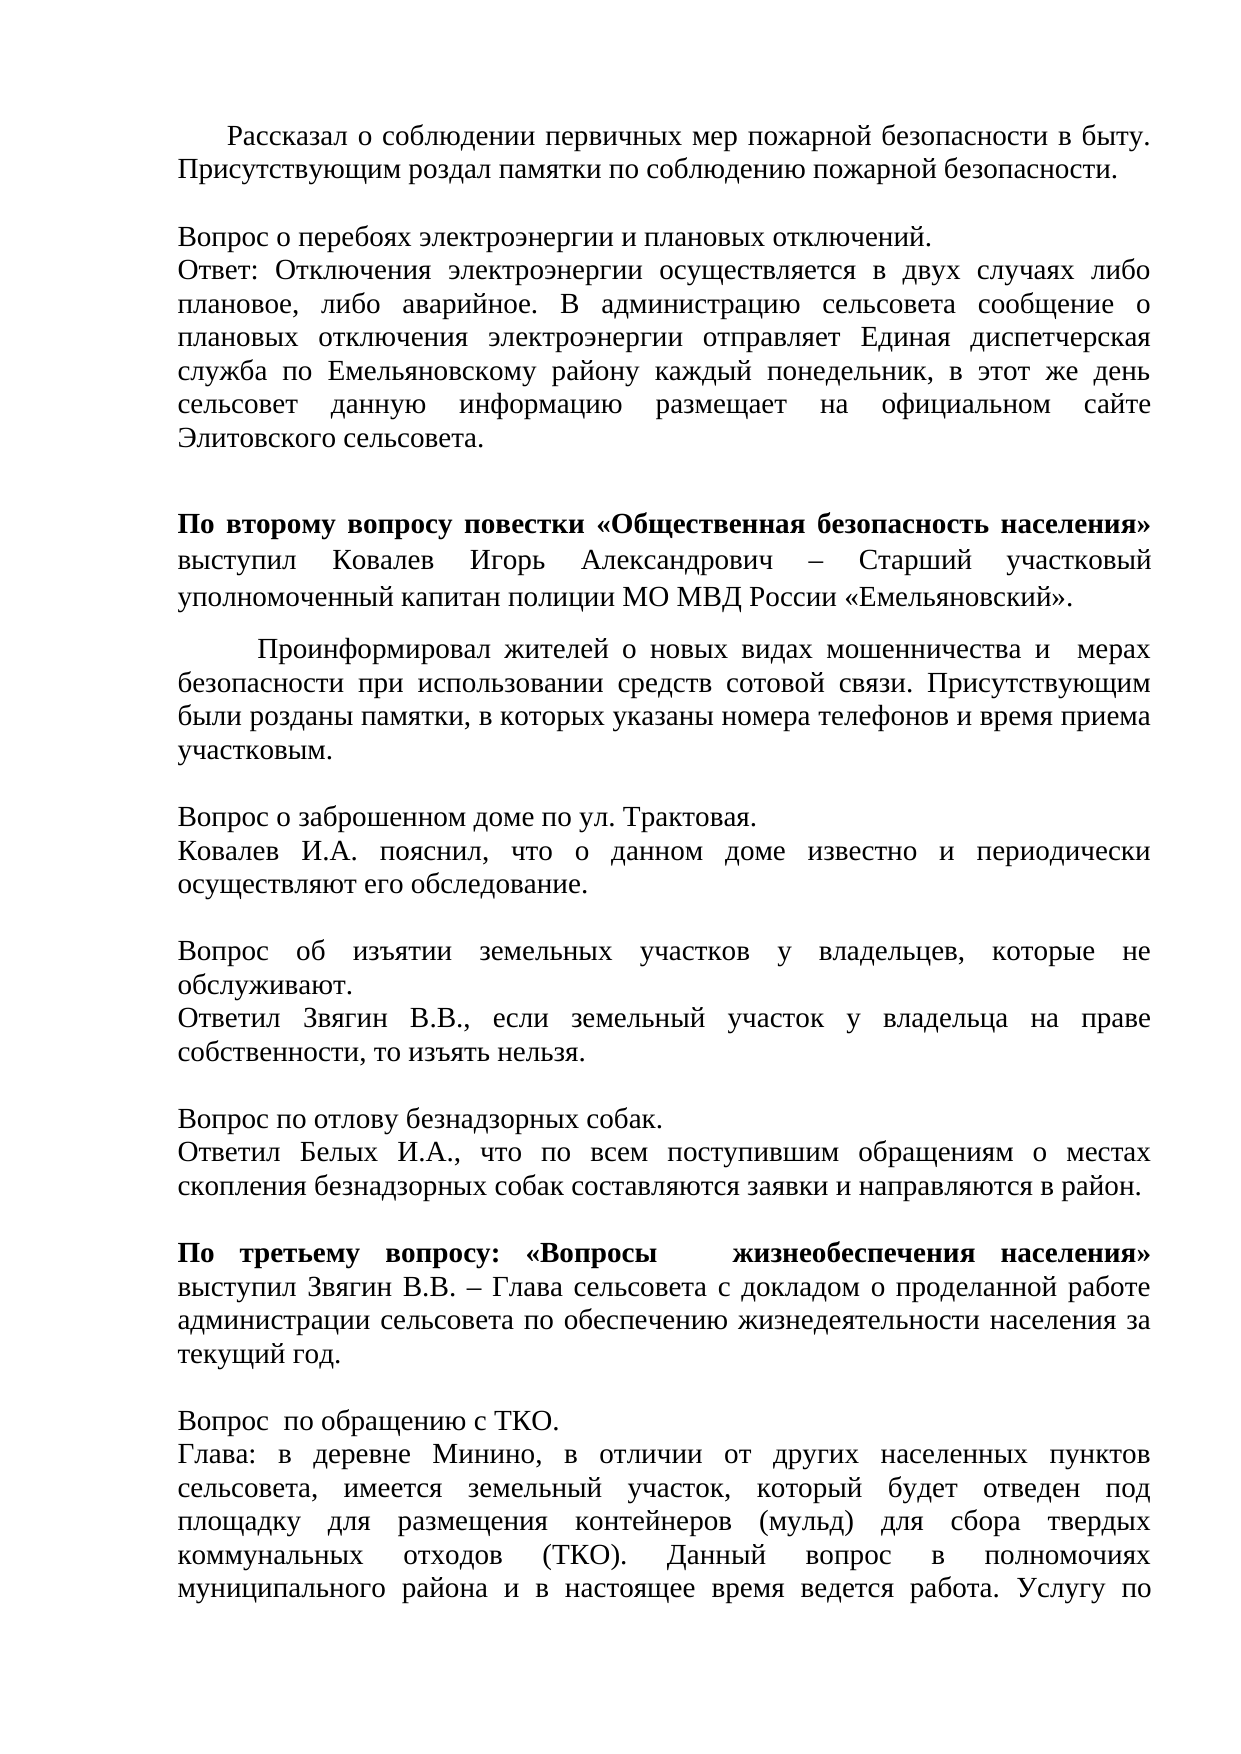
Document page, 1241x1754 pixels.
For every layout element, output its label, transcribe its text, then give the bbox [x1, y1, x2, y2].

text Ответил Белых И.А., что по всем поступившим обращениям о местах скопления безнадзорных собак составляются заявки и направляются в район. [177, 1134, 1152, 1202]
text По третьему вопросу: «Вопросы жизнеобеспечения населения» выступил Звягин В.В. – Глава сельсовета с докладом о проделанной работе администрации сельсовета по обеспечению жизнедеятельности населения за текущий год. [177, 1235, 1152, 1369]
text Вопрос о перебоях электроэнергии и плановых отключений. [177, 219, 1152, 252]
text Ответил Звягин В.В., если земельный участок у владельца на праве собственности, то изъять нельзя. [177, 1000, 1152, 1067]
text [177, 1436, 1152, 1604]
text Ответ: Отключения электроэнергии осуществляется в двух случаях либо плановое, либо аварийное. В администрацию сельсовета сообщение о плановых отключения электроэнергии отправляет Единая диспетчерская служба по Емельяновскому району каждый понедельник, в этот же день сельсовет данную информацию размещает на официальном сайте Элитовского сельсовета. [177, 252, 1152, 453]
text Вопрос о заброшенном доме по ул. Трактовая. [177, 799, 1152, 833]
text Проинформировал жителей о новых видах мошенничества и мерах безопасности при использовании средств сотовой связи. Присутствующим были розданы памятки, в которых указаны номера телефонов и время приема участковым. [177, 631, 1152, 766]
text По второму вопросу повестки «Общественная безопасность населения» выступил Ковалев Игорь Александрович – Старший участковый уполномоченный капитан полиции МО МВД России «Емельяновский». [177, 506, 1152, 612]
text Вопрос по отлову безнадзорных собак. [177, 1101, 1152, 1134]
text Ковалев И.А. пояснил, что о данном доме известно и периодически осуществляют его обследование. [177, 833, 1152, 900]
text Рассказал о соблюдении первичных мер пожарной безопасности в быту. Присутствующим роздал памятки по соблюдению пожарной безопасности. [177, 118, 1152, 185]
text Вопрос по обращению с ТКО. [177, 1403, 1152, 1436]
text Вопрос об изъятии земельных участков у владельцев, которые не обслуживают. [177, 933, 1152, 1000]
